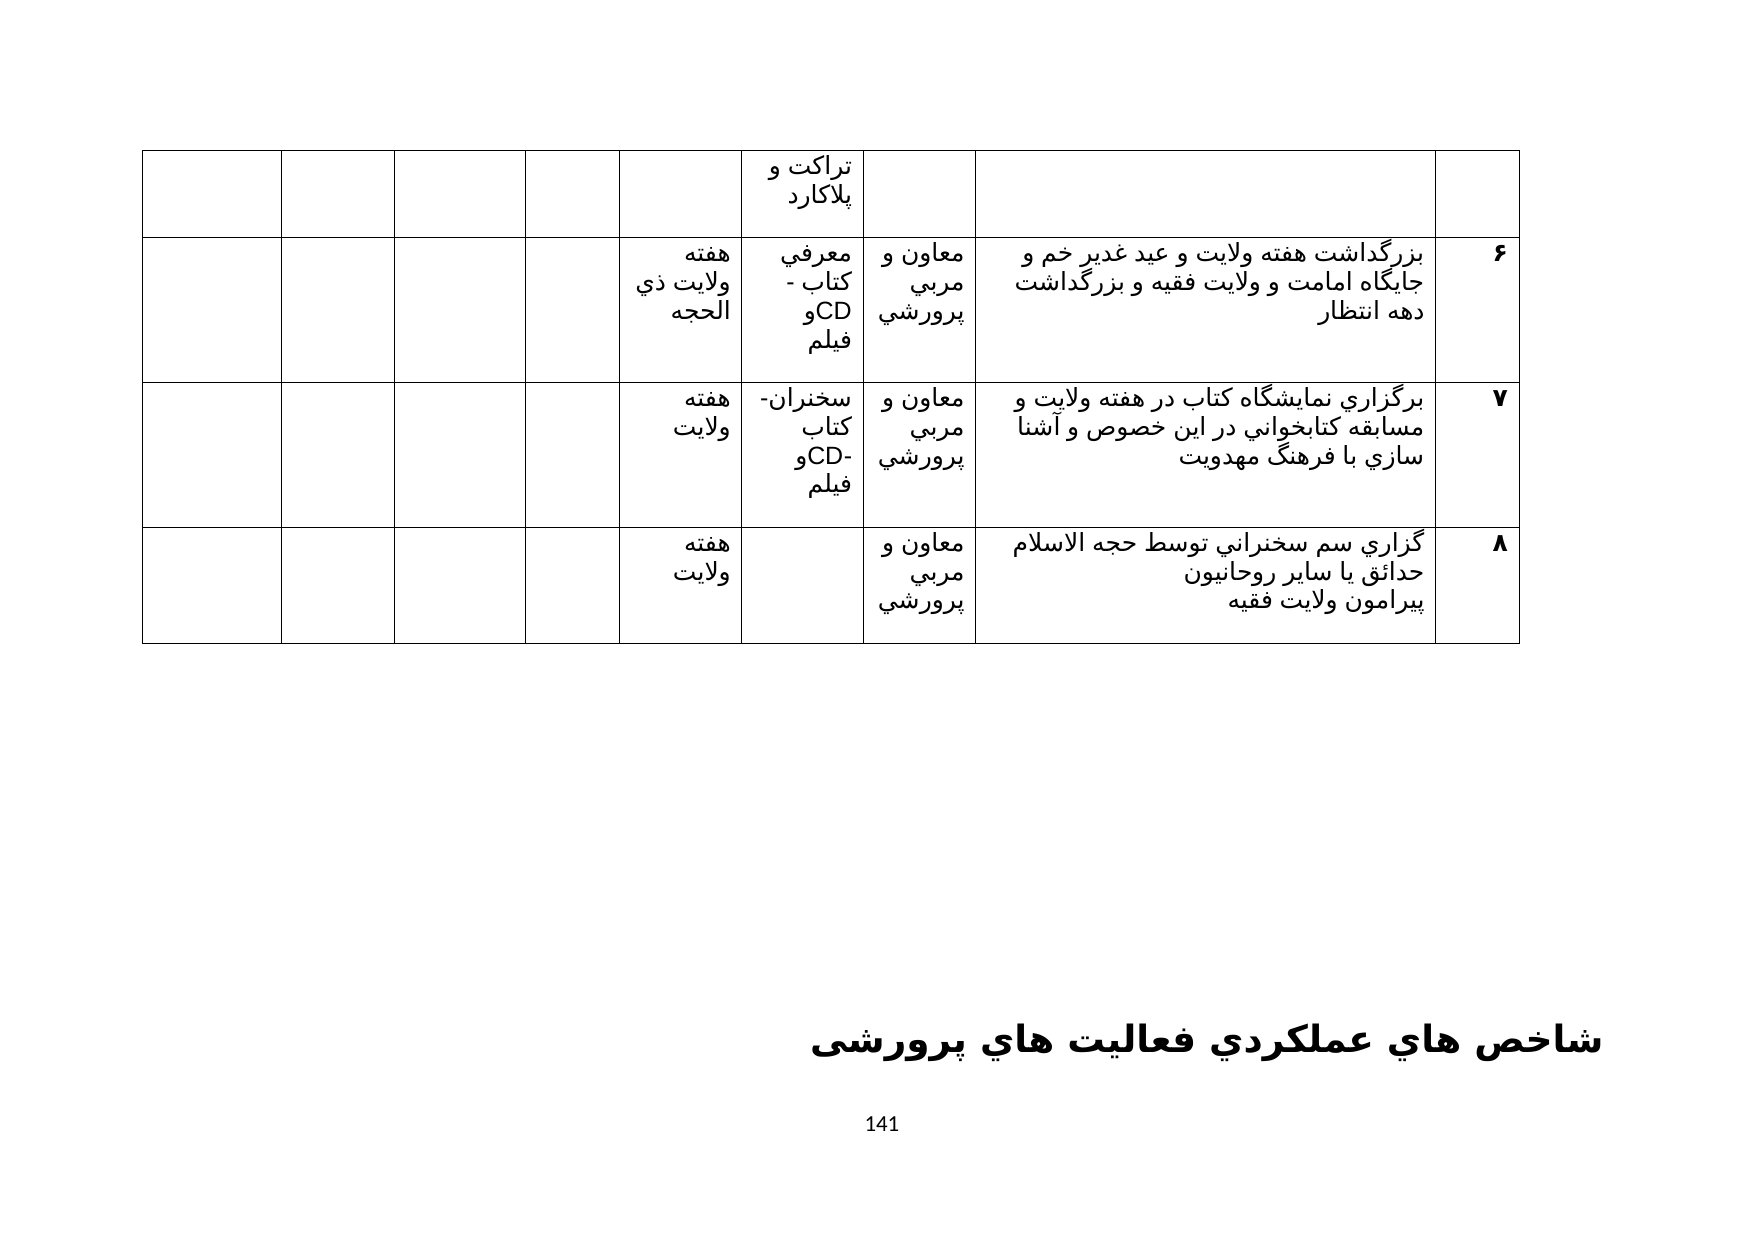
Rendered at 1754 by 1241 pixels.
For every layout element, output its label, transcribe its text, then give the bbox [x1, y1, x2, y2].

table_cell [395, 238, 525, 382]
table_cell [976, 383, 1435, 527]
text شاخص هاي عملكردي فعاليت هاي پرورشی [159, 1018, 1604, 1061]
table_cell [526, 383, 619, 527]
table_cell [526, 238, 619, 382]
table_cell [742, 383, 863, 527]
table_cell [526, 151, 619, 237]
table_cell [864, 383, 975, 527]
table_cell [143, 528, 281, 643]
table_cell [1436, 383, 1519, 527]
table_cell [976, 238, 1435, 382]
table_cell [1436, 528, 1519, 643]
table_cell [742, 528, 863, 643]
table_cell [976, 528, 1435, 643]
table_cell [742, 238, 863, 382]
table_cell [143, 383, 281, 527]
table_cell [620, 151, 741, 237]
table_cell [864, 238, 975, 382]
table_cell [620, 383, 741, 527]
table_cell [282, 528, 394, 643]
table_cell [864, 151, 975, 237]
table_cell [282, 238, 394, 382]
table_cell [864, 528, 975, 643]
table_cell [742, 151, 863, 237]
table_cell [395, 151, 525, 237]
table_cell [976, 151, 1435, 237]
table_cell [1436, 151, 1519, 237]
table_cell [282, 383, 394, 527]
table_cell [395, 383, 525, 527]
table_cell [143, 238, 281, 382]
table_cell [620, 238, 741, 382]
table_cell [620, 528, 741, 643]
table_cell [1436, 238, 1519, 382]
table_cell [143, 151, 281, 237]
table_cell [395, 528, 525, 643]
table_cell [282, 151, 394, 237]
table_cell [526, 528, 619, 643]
